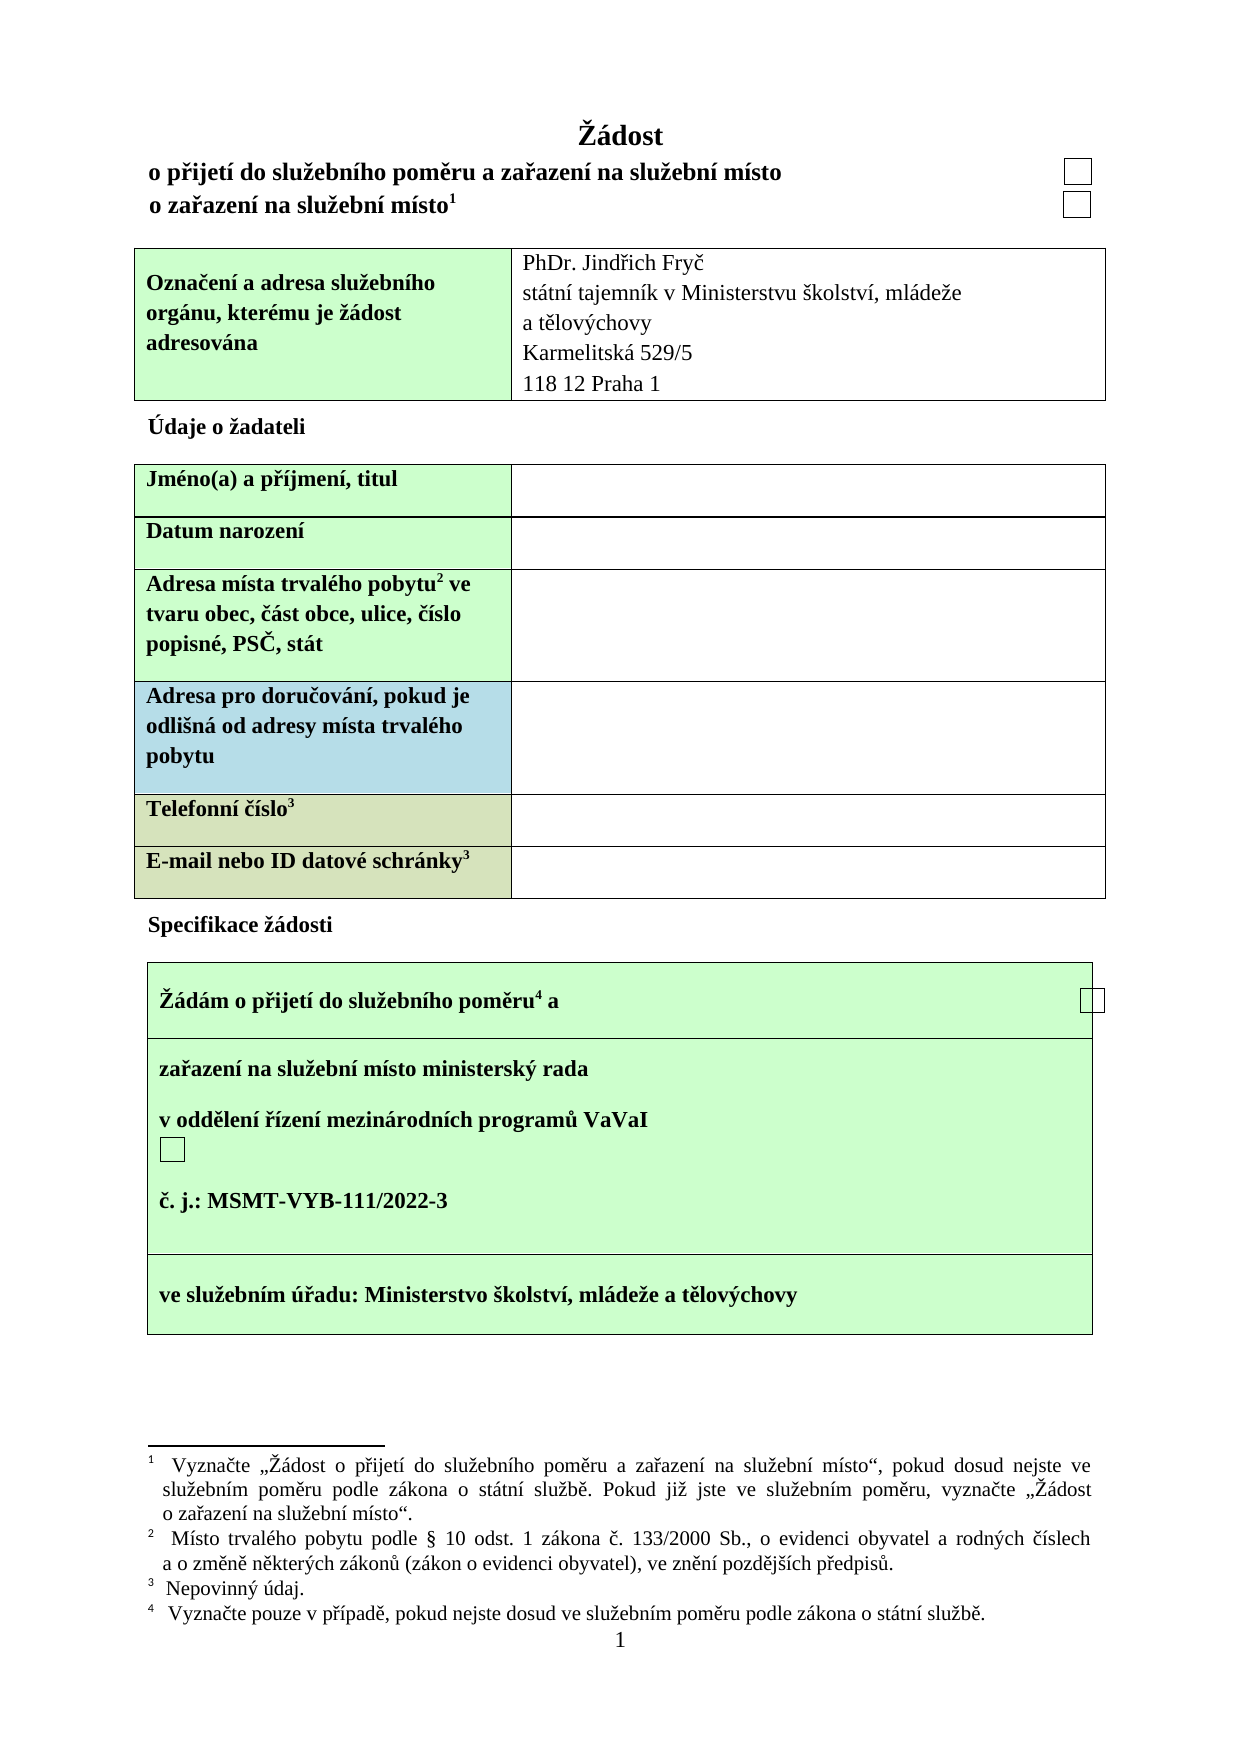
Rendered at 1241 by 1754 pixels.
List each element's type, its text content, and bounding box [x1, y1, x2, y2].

text Údaje o žadateli [148, 413, 1092, 440]
table_cell ve služebním úřadu: Ministerstvo školství, mládeže a tělovýchovy [148, 1255, 1092, 1334]
text Žádost [148, 118, 1092, 152]
table_cell [512, 682, 1105, 793]
table_cell [512, 570, 1105, 681]
text o přijetí do služebního poměru a zařazení na služební místo o zařazení na služební místo [148, 157, 1092, 218]
table_header PhDr. Jindřich Fryč státní tajemník v Ministerstvu školství, mládeže a tělovýchovy Karmelitská 529/5 118 12 Praha 1 [512, 249, 1105, 400]
text Specifikace žádosti [148, 911, 1092, 938]
table_cell [512, 518, 1105, 568]
table_header Jméno(a) a příjmení, titul [135, 465, 511, 516]
table_cell Adresa pro doručování, pokud je odlišná od adresy místa trvalého pobytu [135, 682, 511, 793]
table_header Označení a adresa služebního orgánu, kterému je žádost adresována [135, 249, 511, 400]
table_header Žádám o přijetí do služebního poměru a [148, 963, 1092, 1038]
table_cell [512, 795, 1105, 846]
table_cell zařazení na služební místo ministerský rada v oddělení řízení mezinárodních programů VaVaI č. j.: MSMT-VYB-111/2022-3 [148, 1039, 1092, 1253]
table_cell [512, 847, 1105, 898]
table_cell Telefonní číslo [135, 795, 511, 846]
table_header [512, 465, 1105, 516]
table_cell Adresa místa trvalého pobytu ve tvaru obec, část obce, ulice, číslo popisné, PSČ, stát [135, 570, 511, 681]
table_cell E-mail nebo ID datové schránky3 [135, 847, 511, 898]
table_cell Datum narození [135, 518, 511, 568]
